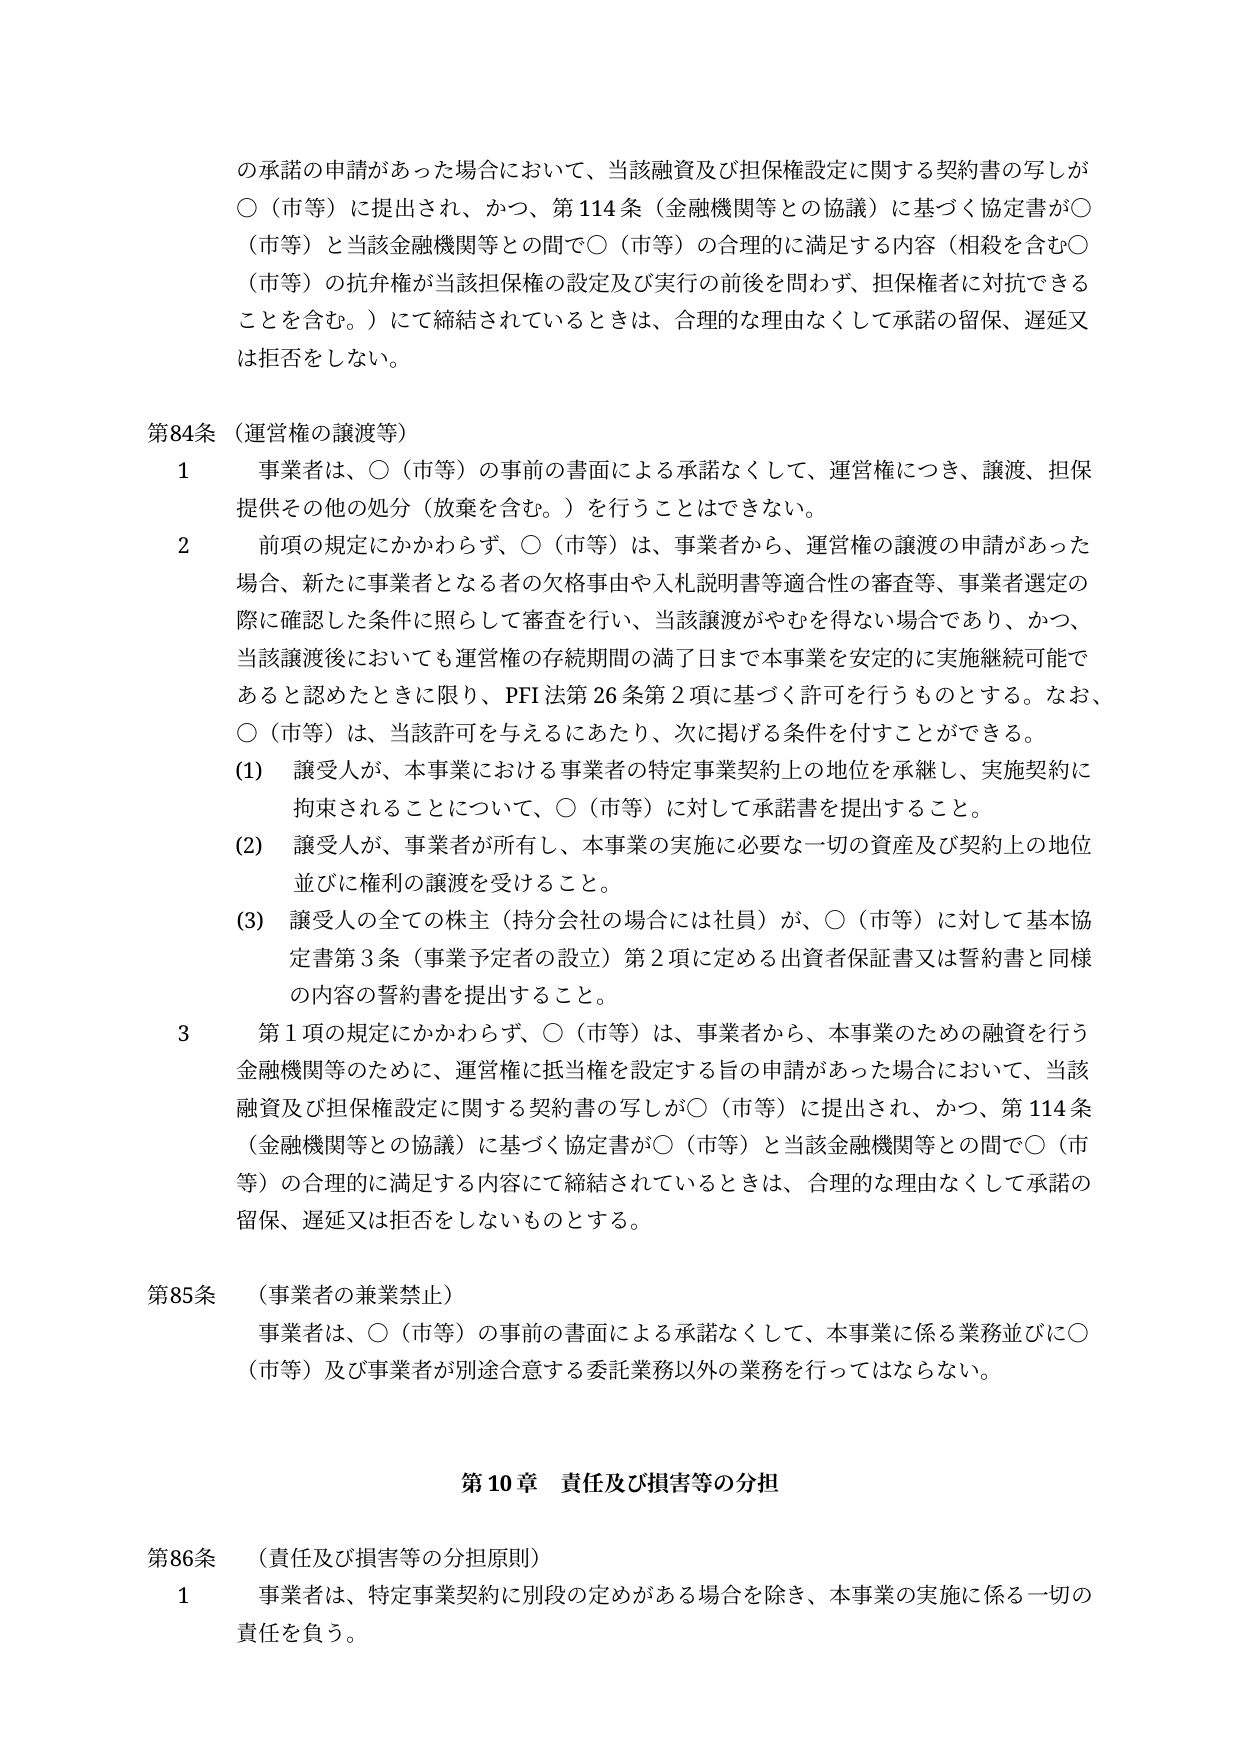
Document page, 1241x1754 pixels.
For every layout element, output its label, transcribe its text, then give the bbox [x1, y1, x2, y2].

text 3 第１項の規定にかかわらず、○（市等）は、事業者から、本事業のための融資を行う金融機関等のために、運営権に抵当権を設定する旨の申請があった場合において、当該融資及び担保権設定に関する契約書の写しが○（市等）に提出され、かつ、第114条（金融機関等との協議）に基づく協定書が○（市等）と当該金融機関等との間で○（市等）の合理的に満足する内容にて締結されているときは、合理的な理由なくして承諾の留保、遅延又は拒否をしないものとする。 [177, 1010, 1092, 1235]
text (2) 譲受人が、事業者が所有し、本事業の実施に必要な一切の資産及び契約上の地位並びに権利の譲渡を受けること。 [235, 823, 1092, 898]
list 事業者は、○（市等）の事前の書面による承諾なくして、本事業に係る業務並びに○（市等）及び事業者が別途合意する委託業務以外の業務を行ってはならない。 [236, 1310, 1092, 1385]
text 1 事業者は、特定事業契約に別段の定めがある場合を除き、本事業の実施に係る一切の責任を負う。 [177, 1573, 1092, 1648]
subtitle （事業者の兼業禁止） [148, 1273, 1092, 1310]
text 2 前項の規定にかかわらず、○（市等）は、事業者から、運営権の譲渡の申請があった場合、新たに事業者となる者の欠格事由や入札説明書等適合性の審査等、事業者選定の際に確認した条件に照らして審査を行い、当該譲渡がやむを得ない場合であり、かつ、当該譲渡後においても運営権の存続期間の満了日まで本事業を安定的に実施継続可能であると認めたときに限り、PFI法第26条第２項に基づく許可を行うものとする。なお、○（市等）は、当該許可を与えるにあたり、次に掲げる条件を付すことができる。 [177, 523, 1092, 748]
list (3) 譲受人の全ての株主（持分会社の場合には社員）が、○（市等）に対して基本協定書第３条（事業予定者の設立）第２項に定める出資者保証書又は誓約書と同様の内容の誓約書を提出すること。 [236, 898, 1092, 1010]
subtitle （運営権の譲渡等） [148, 410, 1092, 448]
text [177, 148, 1092, 373]
subtitle 第10章 責任及び損害等の分担 [148, 1460, 1092, 1498]
text 1 事業者は、○（市等）の事前の書面による承諾なくして、運営権につき、譲渡、担保提供その他の処分（放棄を含む。）を行うことはできない。 [177, 448, 1092, 523]
text (1) 譲受人が、本事業における事業者の特定事業契約上の地位を承継し、実施契約に拘束されることについて、○（市等）に対して承諾書を提出すること。 [235, 748, 1092, 823]
subtitle （責任及び損害等の分担原則） [148, 1535, 1092, 1573]
